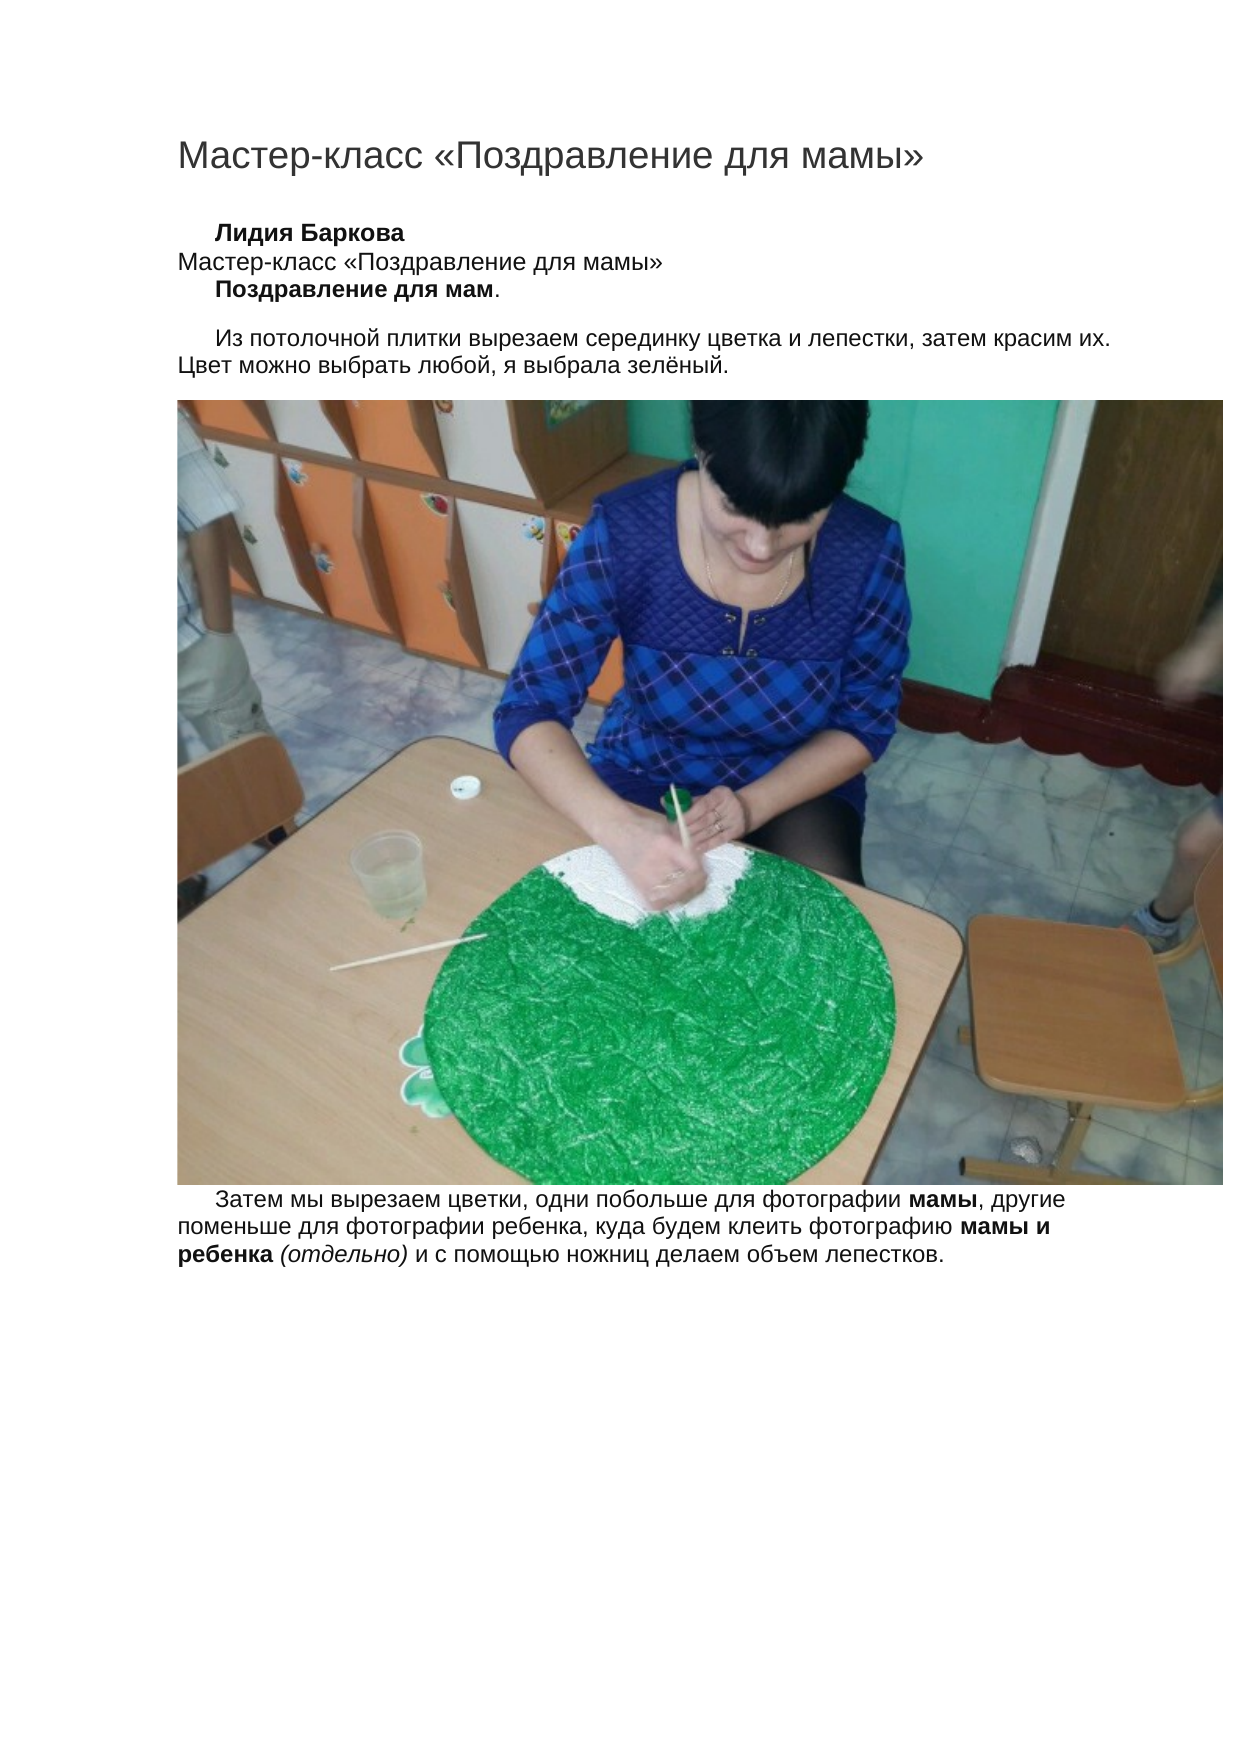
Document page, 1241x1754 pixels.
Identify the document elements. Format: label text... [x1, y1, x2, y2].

text Из потолочной плитки вырезаем серединку цветка и лепестки, затем красим их. Цвет можно выбрать любой, я выбрала зелёный. [177, 324, 1152, 379]
picture [177, 400, 1223, 1185]
text Поздравление для мам. [177, 275, 1152, 303]
text Лидия Баркова Мастер-класс «Поздравление для мамы» [177, 218, 1152, 275]
text Затем мы вырезаем цветки, одни побольше для фотографии мамы, другие поменьше для фотографии ребенка, куда будем клеить фотографию мамы и ребенка (отдельно) и с помощью ножниц делаем объем лепестков. [177, 1185, 1152, 1267]
text Мастер-класс «Поздравление для мамы» [177, 132, 1152, 176]
